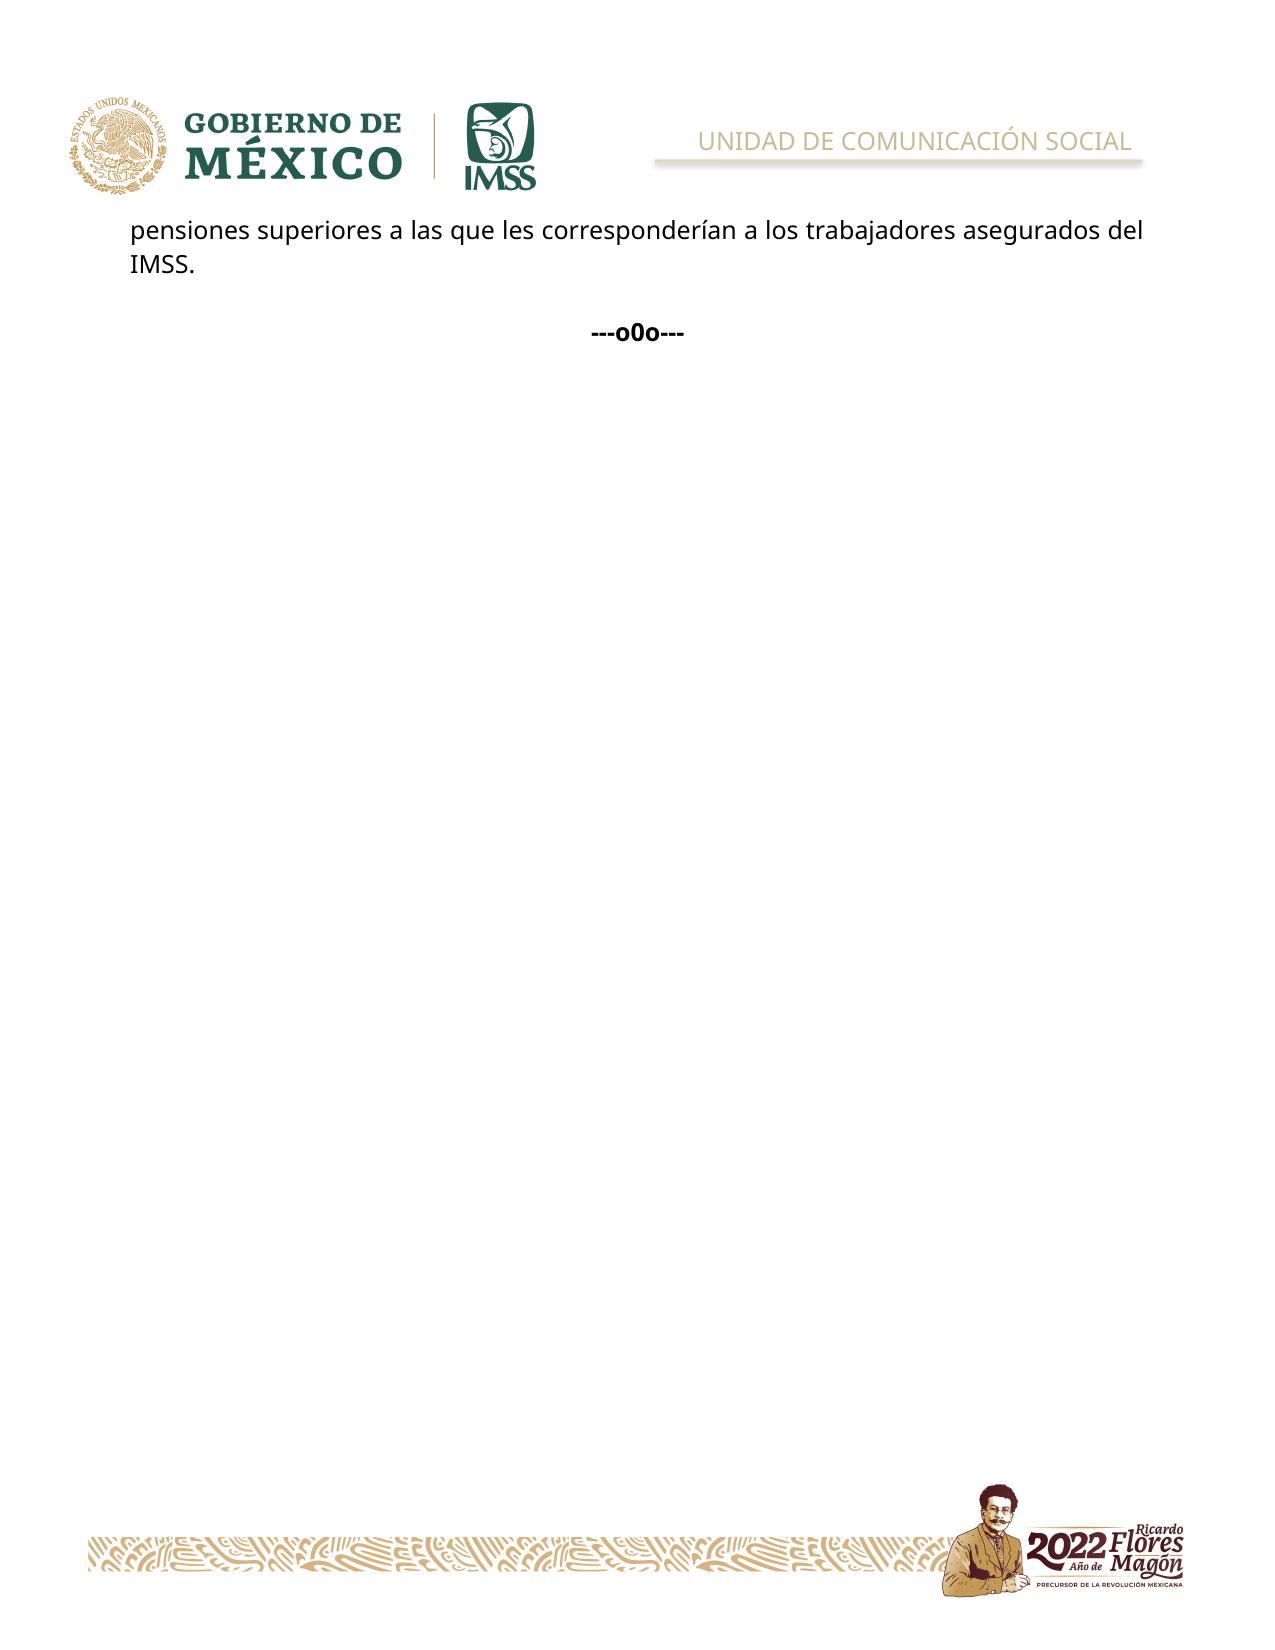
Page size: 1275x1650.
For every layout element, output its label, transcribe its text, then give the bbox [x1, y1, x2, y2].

text ---o0o--- [130, 315, 1145, 349]
picture [56, 84, 575, 199]
picture [0, 1478, 1269, 1648]
